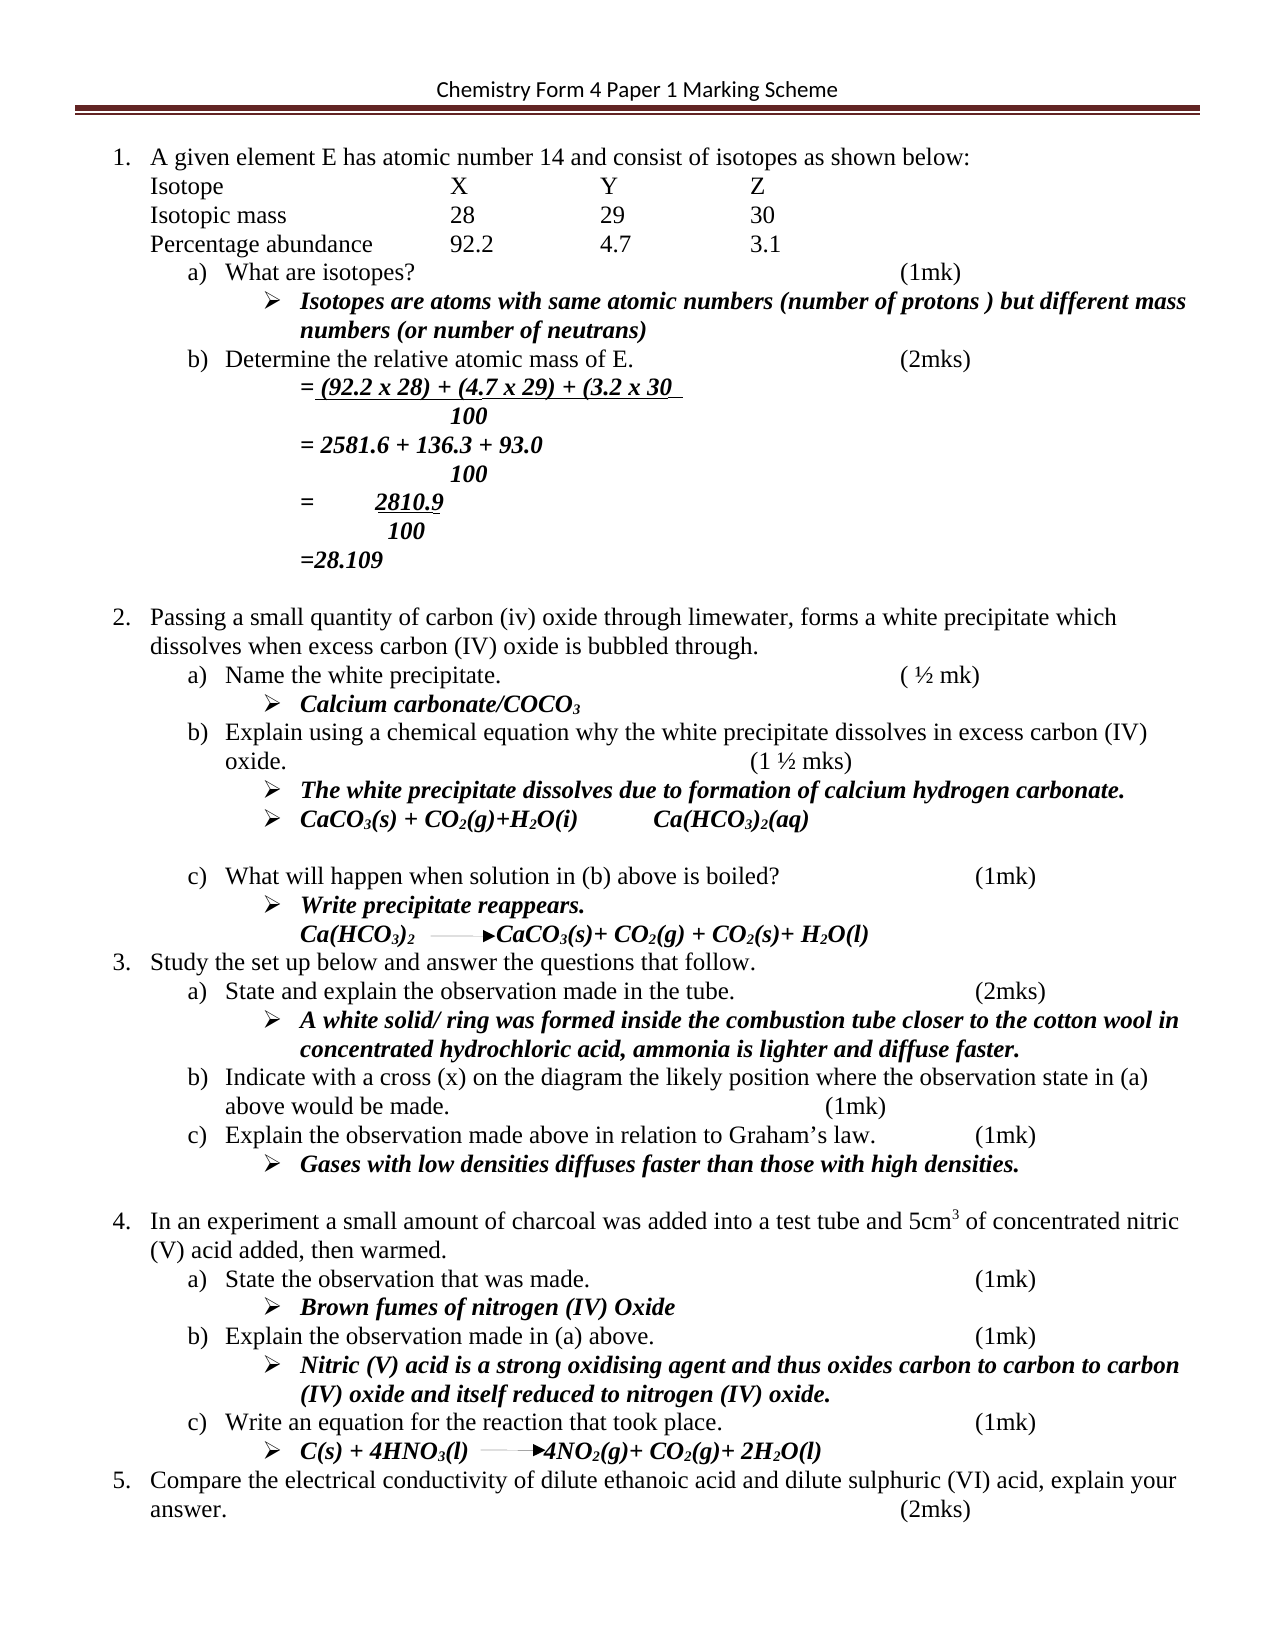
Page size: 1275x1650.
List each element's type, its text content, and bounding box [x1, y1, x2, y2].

list C(s) + 4HNO3(l) 4NO2(g)+ CO2(g)+ 2H2O(l) [262, 1436, 1200, 1465]
list In an experiment a small amount of charcoal was added into a test tube and 5cm3 of concentrated nitric (V) acid added, then warmed. [112, 1206, 1200, 1264]
list What will happen when solution in (b) above is boiled? (1mk) [187, 861, 1200, 890]
list Gases with low densities diffuses faster than those with high densities. [262, 1149, 1200, 1177]
list State and explain the observation made in the tube. (2mks) [187, 976, 1200, 1005]
text Percentage abundance 92.2 4.7 3.1 [150, 229, 1200, 257]
text 100 [300, 516, 1200, 545]
text 100 [300, 401, 1200, 430]
list Write precipitate reappears. [262, 890, 1200, 919]
list Calcium carbonate/COCO3 [262, 689, 1200, 717]
list The white precipitate dissolves due to formation of calcium hydrogen carbonate. [262, 775, 1200, 804]
list Write an equation for the reaction that took place. (1mk) [187, 1407, 1200, 1436]
list Passing a small quantity of carbon (iv) oxide through limewater, forms a white precipitate which dissolves when excess carbon (IV) oxide is bubbled through. [112, 602, 1200, 660]
list Indicate with a cross (x) on the diagram the likely position where the observation state in (a) above would be made. (1mk) [187, 1062, 1200, 1120]
list Explain the observation made in (a) above. (1mk) [187, 1321, 1200, 1350]
list State the observation that was made. (1mk) [187, 1264, 1200, 1292]
list A given element E has atomic number 14 and consist of isotopes as shown below: [112, 142, 1200, 171]
list Study the set up below and answer the questions that follow. [112, 947, 1200, 976]
list Explain using a chemical equation why the white precipitate dissolves in excess carbon (IV) oxide. (1 ½ mks) [187, 717, 1200, 775]
list Isotopes are atoms with same atomic numbers (number of protons ) but different mass numbers (or number of neutrans) [262, 286, 1200, 344]
text Isotope X Y Z [150, 171, 1200, 200]
text Isotopic mass 28 29 30 [150, 200, 1200, 229]
list Explain the observation made above in relation to Graham’s law. (1mk) [187, 1120, 1200, 1149]
text Ca(HCO3)2 CaCO3(s)+ CO2(g) + CO2(s)+ H2O(l) [300, 919, 1200, 947]
list Name the white precipitate. ( ½ mk) [187, 660, 1200, 689]
list A white solid/ ring was formed inside the combustion tube closer to the cotton wool in concentrated hydrochloric acid, ammonia is lighter and diffuse faster. [262, 1005, 1200, 1062]
list Compare the electrical conductivity of dilute ethanoic acid and dilute sulphuric (VI) acid, explain your answer. (2mks) [112, 1465, 1200, 1522]
list What are isotopes? (1mk) [187, 257, 1200, 286]
list Nitric (V) acid is a strong oxidising agent and thus oxides carbon to carbon to carbon (IV) oxide and itself reduced to nitrogen (IV) oxide. [262, 1350, 1200, 1407]
text 100 [300, 459, 1200, 487]
text =28.109 [300, 545, 1200, 574]
list Determine the relative atomic mass of E. (2mks) [187, 344, 1200, 372]
text = 2810.9 [300, 487, 1200, 516]
list CaCO3(s) + CO2(g)+H2O(i) Ca(HCO3)2(aq) [262, 804, 1200, 832]
text = (92.2 x 28) + (4.7 x 29) + (3.2 x 30 [300, 372, 1200, 401]
list Brown fumes of nitrogen (IV) Oxide [262, 1292, 1200, 1321]
text = 2581.6 + 136.3 + 93.0 [300, 430, 1200, 459]
